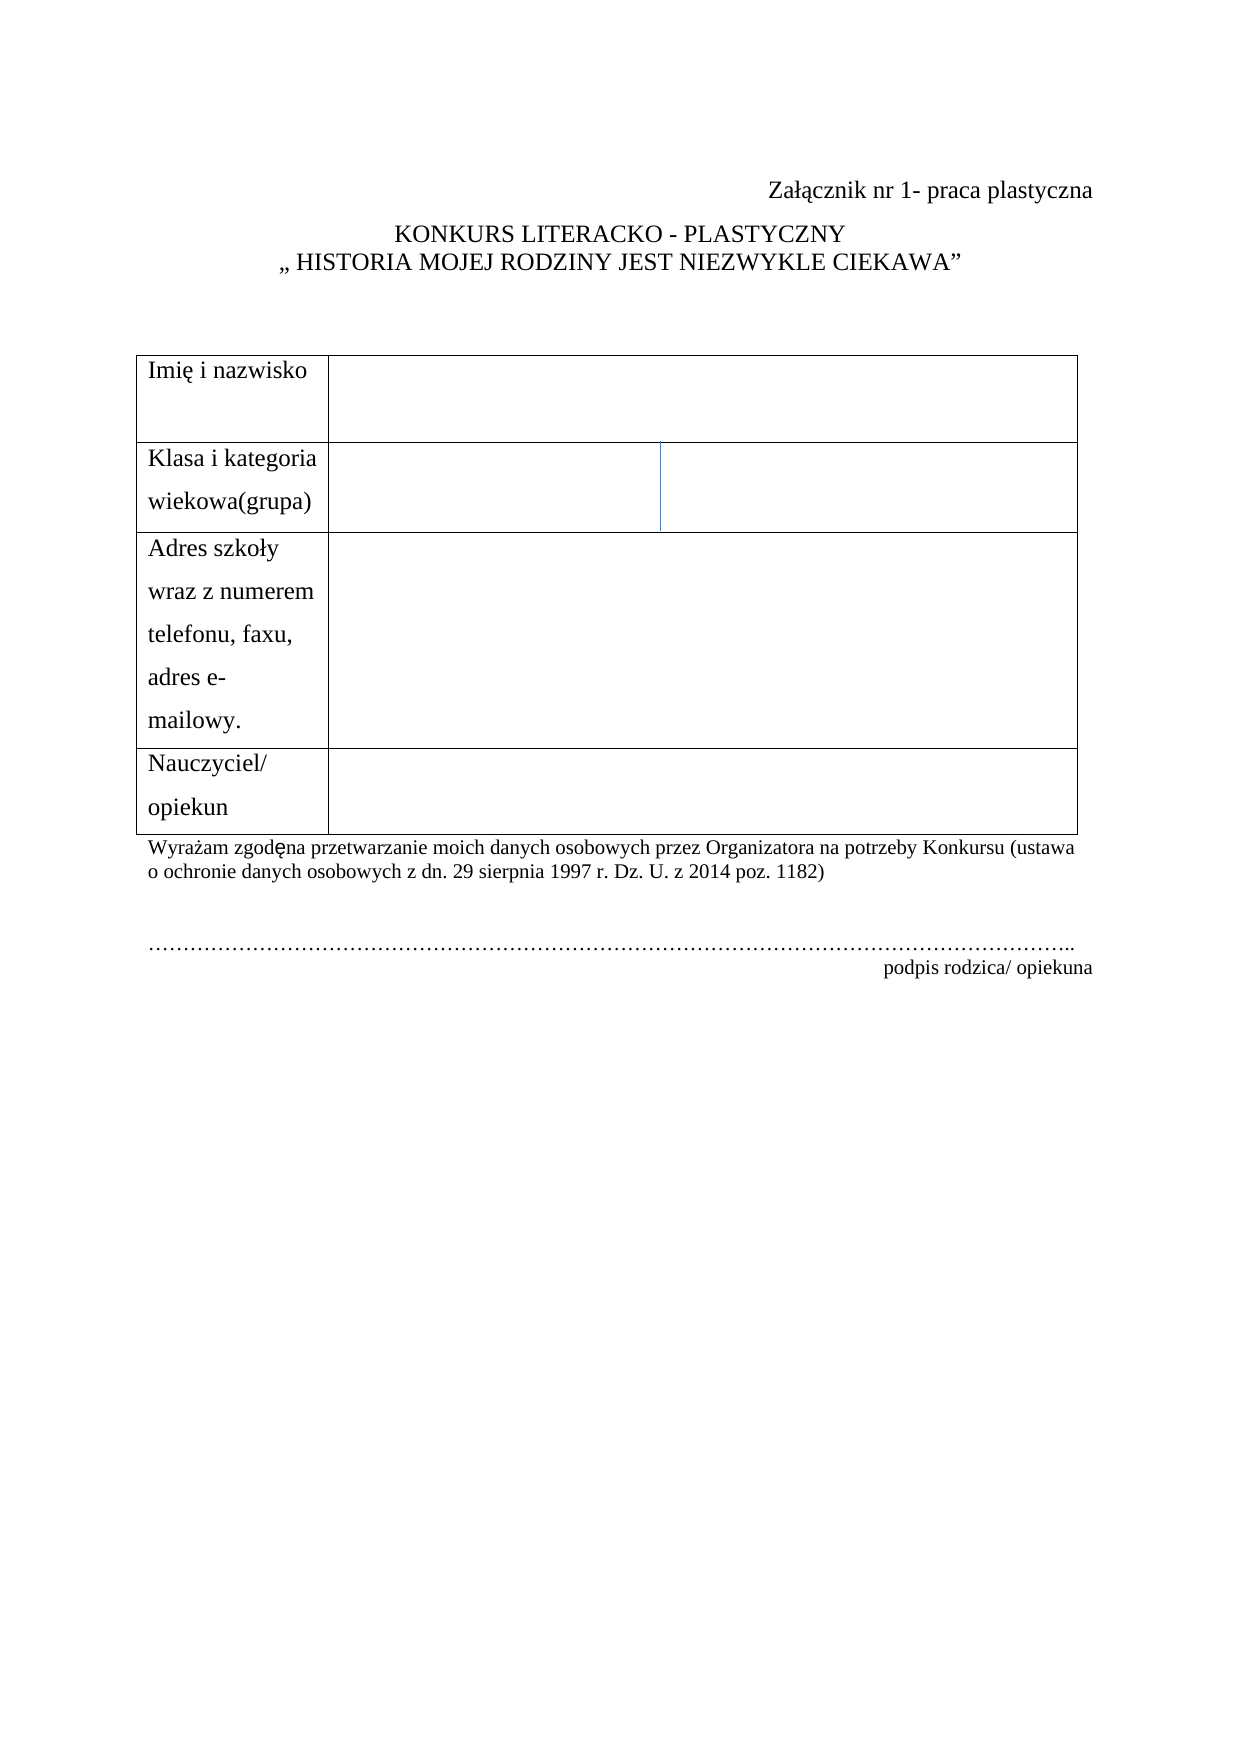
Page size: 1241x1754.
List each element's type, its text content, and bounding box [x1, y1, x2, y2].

text Wyrażam zgodęna przetwarzanie moich danych osobowych przez Organizatora na potrzeby Konkursu (ustawa [148, 834, 1093, 859]
text „ HISTORIA MOJEJ RODZINY JEST NIEZWYKLE CIEKAWA” [148, 247, 1093, 276]
table_header Imię i nazwisko [137, 356, 328, 442]
table_cell Adres szkoły wraz z numerem telefonu, faxu, adres e-mailowy. [137, 533, 328, 747]
table_cell Klasa i kategoria wiekowa(grupa) [137, 443, 328, 532]
text o ochronie danych osobowych z dn. 29 sierpnia 1997 r. Dz. U. z 2014 poz. 1182) [148, 859, 1093, 883]
table_cell [329, 533, 1077, 747]
table_cell [329, 749, 1077, 833]
table_cell [329, 443, 1077, 532]
text podpis rodzica/ opiekuna [148, 955, 1093, 979]
text KONKURS LITERACKO - PLASTYCZNY [148, 219, 1093, 247]
table_header [329, 356, 1077, 442]
table_cell Nauczyciel/ opiekun [137, 749, 328, 833]
text …………………………………………………………………………………………………………………….. [148, 931, 1093, 955]
text Załącznik nr 1- praca plastyczna [148, 176, 1093, 204]
